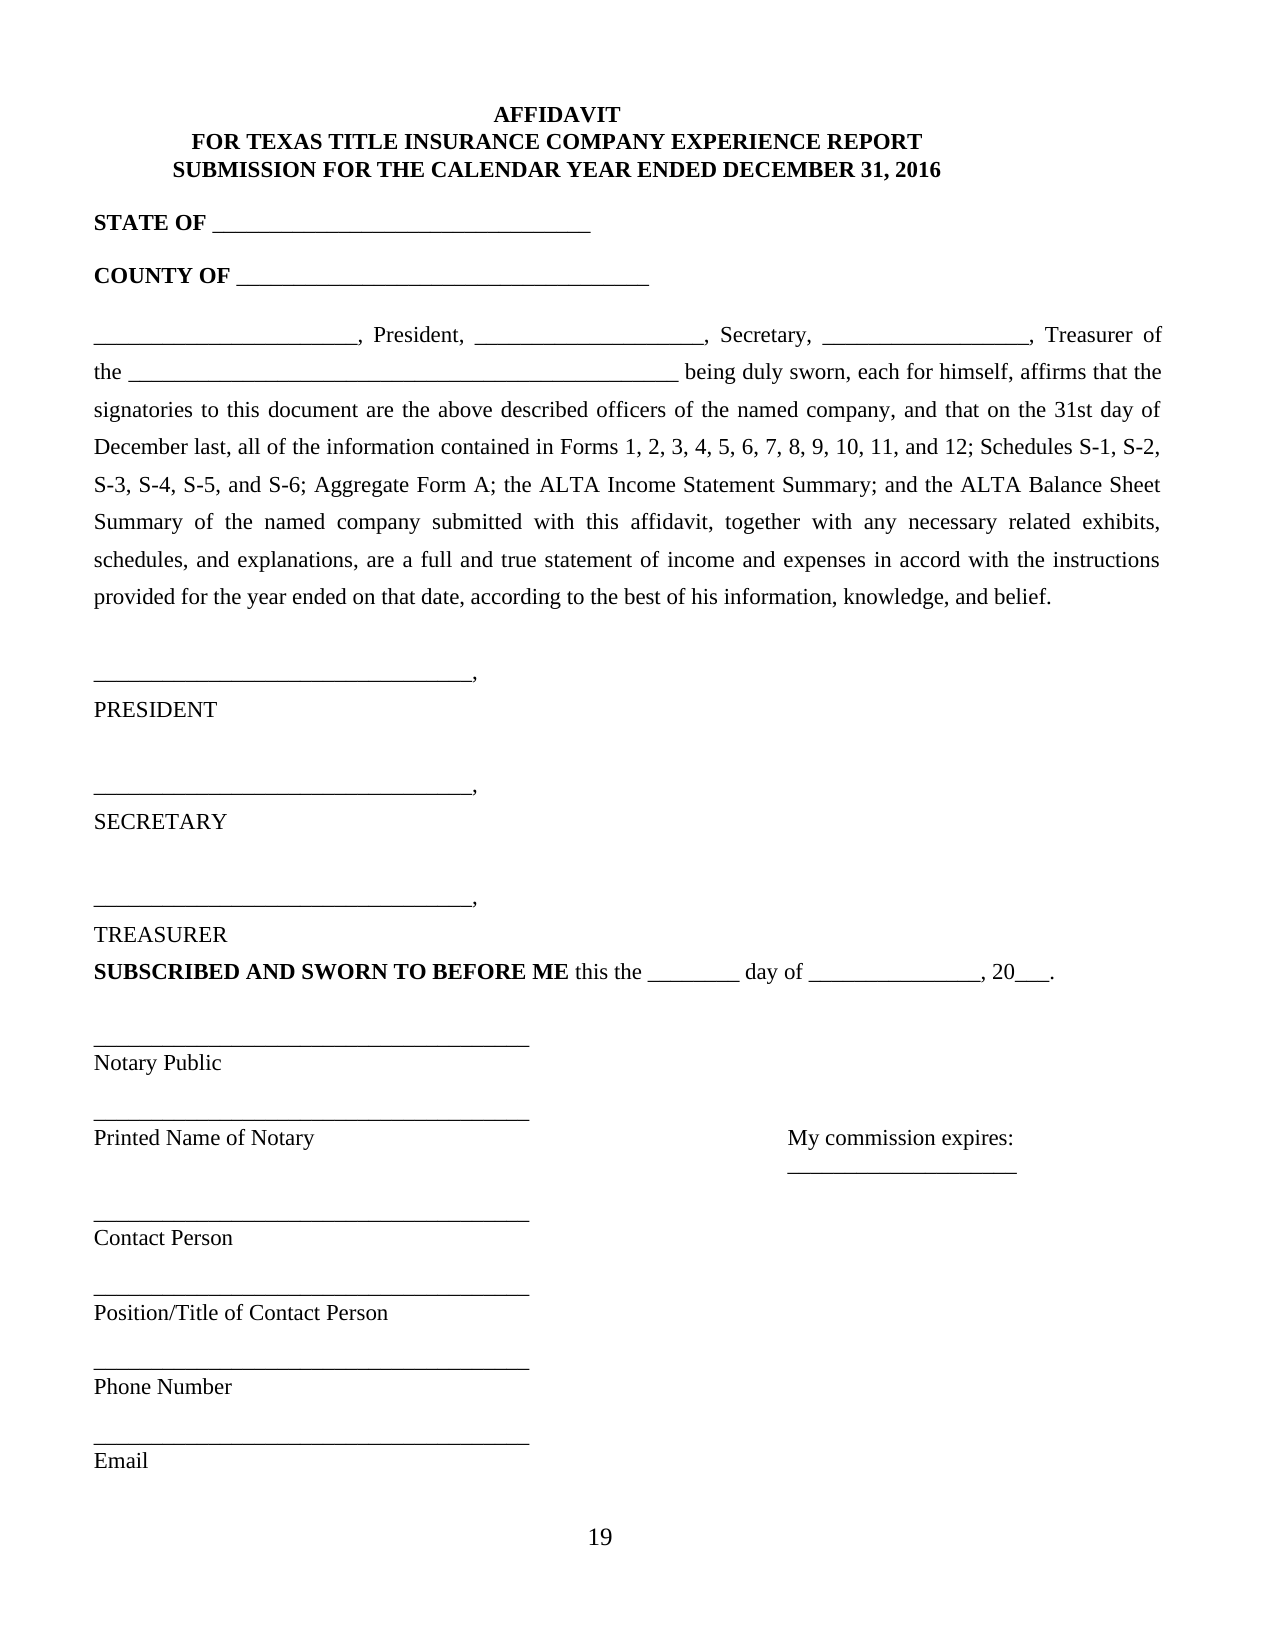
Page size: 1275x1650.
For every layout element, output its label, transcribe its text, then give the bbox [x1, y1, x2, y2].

text STATE OF _________________________________ [94, 209, 982, 236]
text SECRETARY [94, 797, 1068, 835]
text Position/Title of Contact Person [112, 1299, 1087, 1325]
text Contact Person [112, 1224, 1087, 1251]
text _________________________________, [94, 647, 1068, 685]
text ______________________________________ [112, 1023, 1087, 1049]
text _________________________________, [94, 872, 1068, 910]
text _______________________, President, ____________________, Secretary, __________________, Treasurer of the ________________________________________________ being duly sworn, each for himself, affirms that the signatories to this document are the above described officers of the named company, and that on the 31st day of December last, all of the information contained in Forms 1, 2, 3, 4, 5, 6, 7, 8, 9, 10, 11, and 12; Schedules S-1, S-2, S-3, S-4, S-5, and S-6; Aggregate Form A; the ALTA Income Statement Summary; and the ALTA Balance Sheet Summary of the named company submitted with this affidavit, together with any necessary related exhibits, schedules, and explanations, are a full and true statement of income and expenses in accord with the instructions provided for the year ended on that date, according to the best of his information, knowledge, and belief. [94, 310, 1162, 610]
text ____________________ [94, 1150, 1087, 1176]
text TREASURER [94, 910, 1068, 947]
text SUBSCRIBED AND SWORN TO BEFORE ME this the ________ day of _______________, 20___. [112, 947, 1087, 985]
text AFFIDAVIT [131, 101, 982, 128]
text COUNTY OF ____________________________________ [94, 262, 982, 288]
text Notary Public [112, 1049, 1087, 1076]
text ______________________________________ [112, 1097, 1087, 1124]
text FOR TEXAS TITLE INSURANCE COMPANY EXPERIENCE REPORT SUBMISSION FOR THE CALENDAR YEAR ENDED DECEMBER 31, 2016 [131, 128, 982, 183]
text Email [112, 1447, 1087, 1473]
text ______________________________________ [112, 1272, 1087, 1299]
text _________________________________, [94, 760, 1068, 797]
text ______________________________________ [112, 1347, 1087, 1373]
text Printed Name of Notary My commission expires: [112, 1124, 1087, 1150]
text ______________________________________ [112, 1198, 1087, 1224]
text PRESIDENT [94, 685, 1068, 722]
text Phone Number [94, 1373, 1087, 1399]
text ______________________________________ [112, 1421, 1087, 1447]
